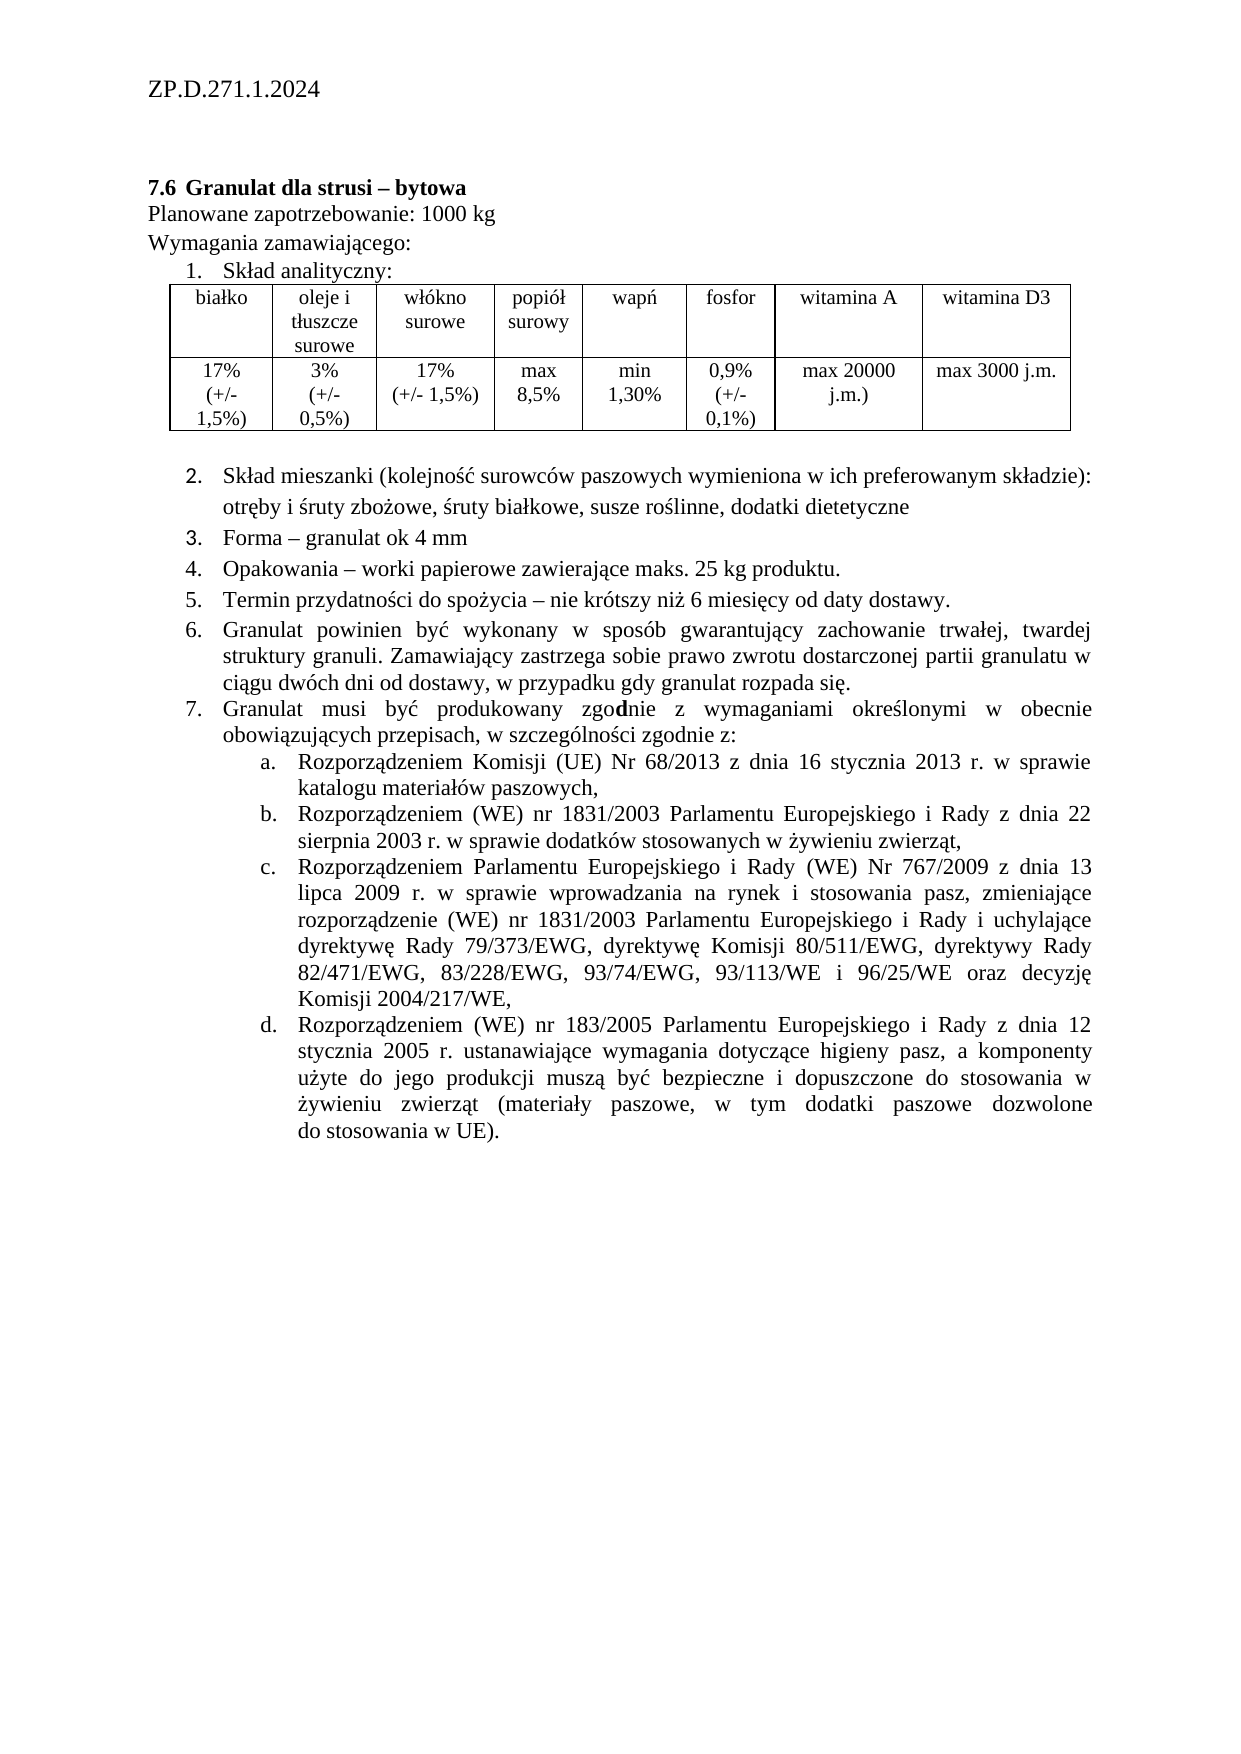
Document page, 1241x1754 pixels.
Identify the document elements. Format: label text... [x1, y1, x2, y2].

table_header fosfor [687, 285, 774, 357]
list Skład analityczny: [185, 257, 1093, 283]
list Skład mieszanki (kolejność surowców paszowych wymieniona w ich preferowanym składzie): otręby i śruty zbożowe, śruty białkowe, susze roślinne, dodatki dietetyczne [185, 461, 1093, 519]
table_header witamina D3 [923, 285, 1070, 357]
table_cell max 20000 j.m.) [776, 358, 922, 430]
list Granulat dla strusi – bytowa [148, 174, 1093, 200]
list Rozporządzeniem Komisji (UE) Nr 68/2013 z dnia 16 stycznia 2013 r. w sprawie katalogu materiałów paszowych, [260, 748, 1093, 800]
list Rozporządzeniem (WE) nr 1831/2003 Parlamentu Europejskiego i Rady z dnia 22 sierpnia 2003 r. w sprawie dodatków stosowanych w żywieniu zwierząt, [260, 800, 1093, 853]
table_cell 3% (+/- 0,5%) [273, 358, 376, 430]
list Opakowania – worki papierowe zawierające maks. 25 kg produktu. [185, 556, 1093, 582]
table_header wapń [583, 285, 686, 357]
table_cell max 3000 j.m. [923, 358, 1070, 430]
table_header popiół surowy [495, 285, 582, 357]
list Termin przydatności do spożycia – nie krótszy niż 6 miesięcy od daty dostawy. [185, 586, 1093, 612]
table_header włókno surowe [377, 285, 494, 357]
table_cell 17% (+/- 1,5%) [377, 358, 494, 430]
table_cell max 8,5% [495, 358, 582, 430]
table_cell min 1,30% [583, 358, 686, 430]
table_header oleje i tłuszcze surowe [273, 285, 376, 357]
text Planowane zapotrzebowanie: 1000 kg [148, 200, 1093, 227]
list Granulat musi być produkowany zgodnie z wymaganiami określonymi w obecnie obowiązujących przepisach, w szczególności zgodnie z: [185, 695, 1093, 748]
list Rozporządzeniem (WE) nr 183/2005 Parlamentu Europejskiego i Rady z dnia 12 stycznia 2005 r. ustanawiające wymagania dotyczące higieny pasz, a komponenty użyte do jego produkcji muszą być bezpieczne i dopuszczone do stosowania w żywieniu zwierząt (materiały paszowe, w tym dodatki paszowe dozwolone do stosowania w UE). [260, 1011, 1093, 1143]
list Rozporządzeniem Parlamentu Europejskiego i Rady (WE) Nr 767/2009 z dnia 13 lipca 2009 r. w sprawie wprowadzania na rynek i stosowania pasz, zmieniające rozporządzenie (WE) nr 1831/2003 Parlamentu Europejskiego i Rady i uchylające dyrektywę Rady 79/373/EWG, dyrektywę Komisji 80/511/EWG, dyrektywy Rady 82/471/EWG, 83/228/EWG, 93/74/EWG, 93/113/WE i 96/25/WE oraz decyzję Komisji 2004/217/WE, [260, 853, 1093, 1011]
text Wymagania zamawiającego: [148, 229, 1093, 255]
table_cell 0,9% (+/- 0,1%) [687, 358, 774, 430]
list Forma – granulat ok 4 mm [185, 523, 1093, 551]
table_header białko [171, 285, 272, 357]
table_cell 17% (+/- 1,5%) [171, 358, 272, 430]
table_header witamina A [776, 285, 922, 357]
list Granulat powinien być wykonany w sposób gwarantujący zachowanie trwałej, twardej struktury granuli. Zamawiający zastrzega sobie prawo zwrotu dostarczonej partii granulatu w ciągu dwóch dni od dostawy, w przypadku gdy granulat rozpada się. [185, 616, 1093, 695]
